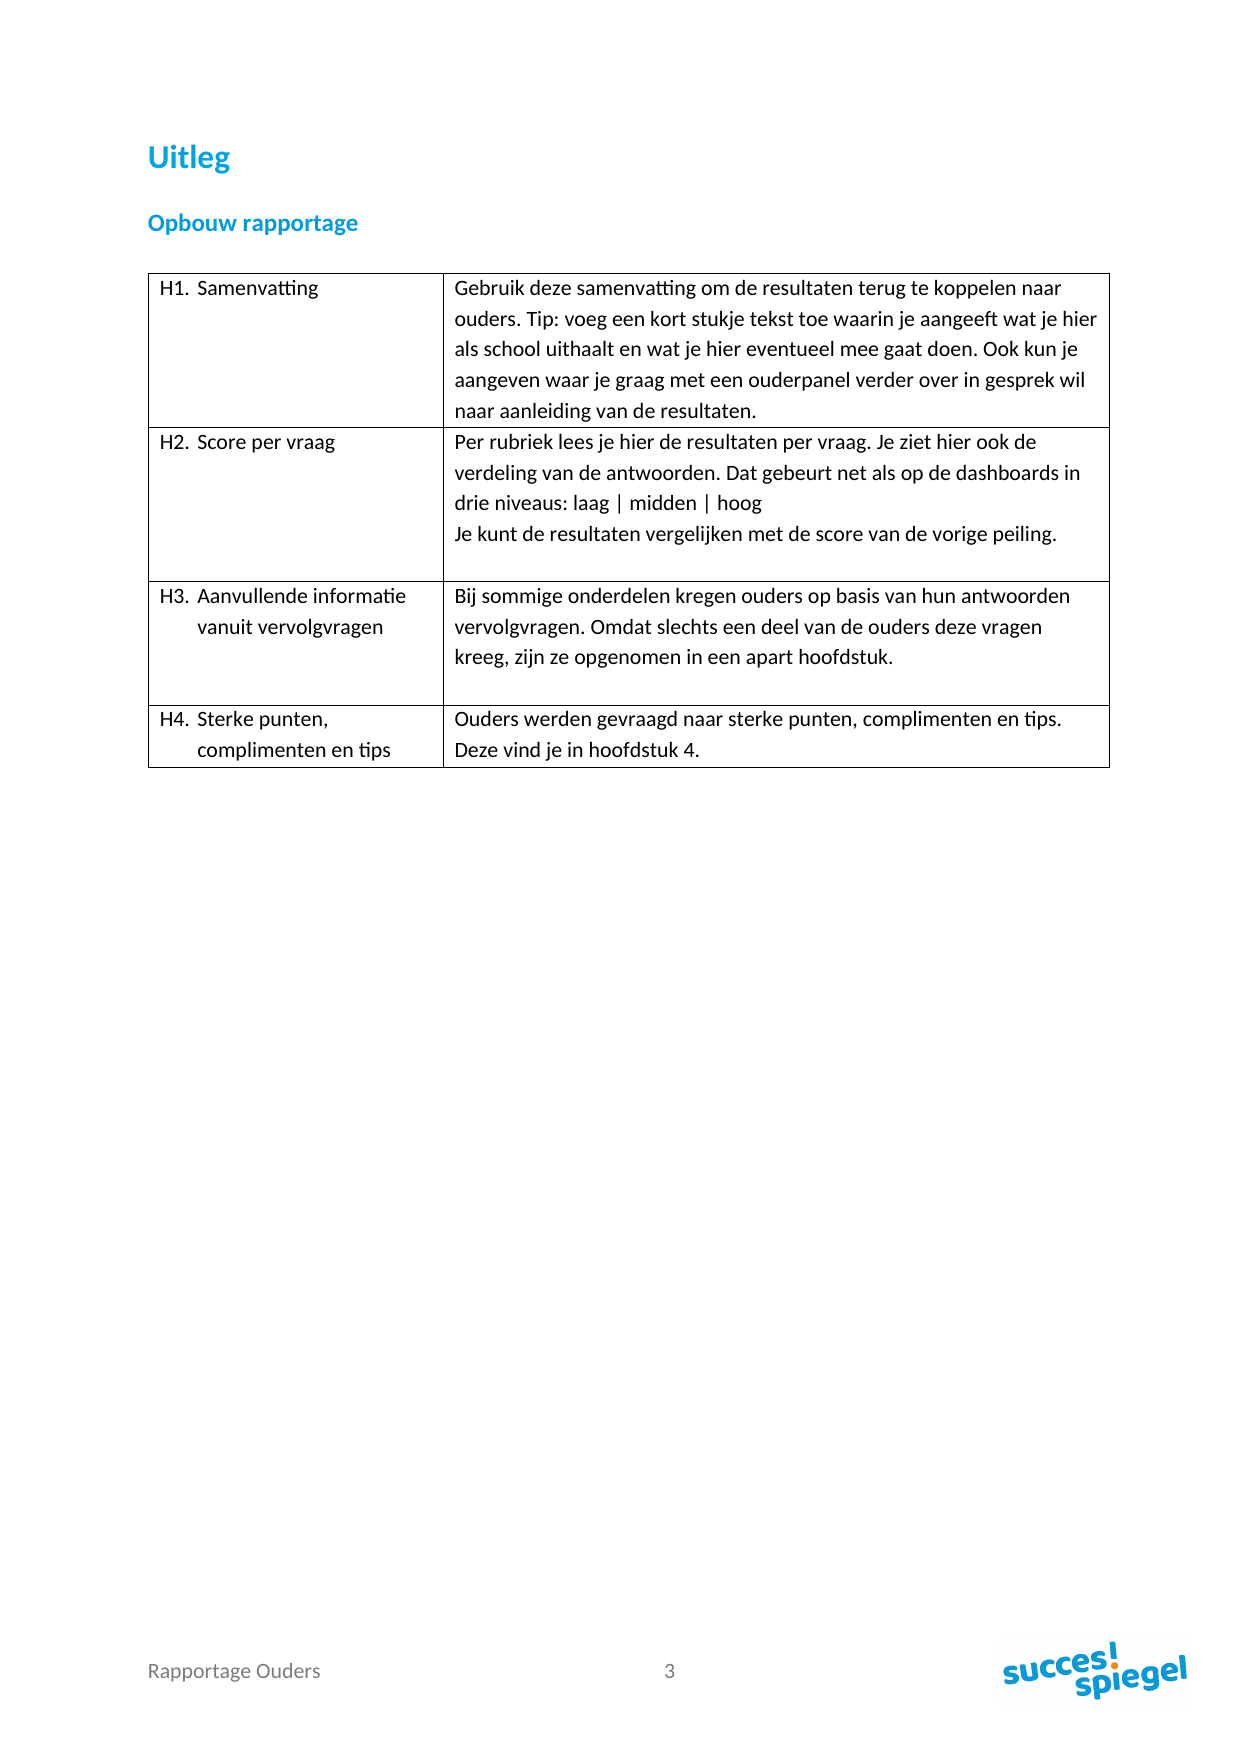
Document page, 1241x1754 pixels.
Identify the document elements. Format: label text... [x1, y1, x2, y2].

table_header Gebruik deze samenvatting om de resultaten terug te koppelen naar ouders. Tip: voeg een kort stukje tekst toe waarin je aangeeft wat je hier als school uithaalt en wat je hier eventueel mee gaat doen. Ook kun je aangeven waar je graag met een ouderpanel verder over in gesprek wil naar aanleiding van de resultaten. [444, 274, 1109, 427]
picture [997, 1638, 1191, 1706]
table_cell Sterke punten, complimenten en tips [149, 706, 443, 767]
text Uitleg [148, 136, 1110, 177]
text Opbouw rapportage [148, 208, 1110, 238]
table_cell Bij sommige onderdelen kregen ouders op basis van hun antwoorden vervolgvragen. Omdat slechts een deel van de ouders deze vragen kreeg, zijn ze opgenomen in een apart hoofdstuk. [444, 582, 1109, 704]
table_cell Aanvullende informatie vanuit vervolgvragen [149, 582, 443, 704]
table_cell Per rubriek lees je hier de resultaten per vraag. Je ziet hier ook de verdeling van de antwoorden. Dat gebeurt net als op de dashboards in drie niveaus: laag | midden | hoog Je kunt de resultaten vergelijken met de score van de vorige peiling. [444, 428, 1109, 581]
table_header Samenvatting [149, 274, 443, 427]
table_cell Ouders werden gevraagd naar sterke punten, complimenten en tips. Deze vind je in hoofdstuk 4. [444, 706, 1109, 767]
table_cell Score per vraag [149, 428, 443, 581]
